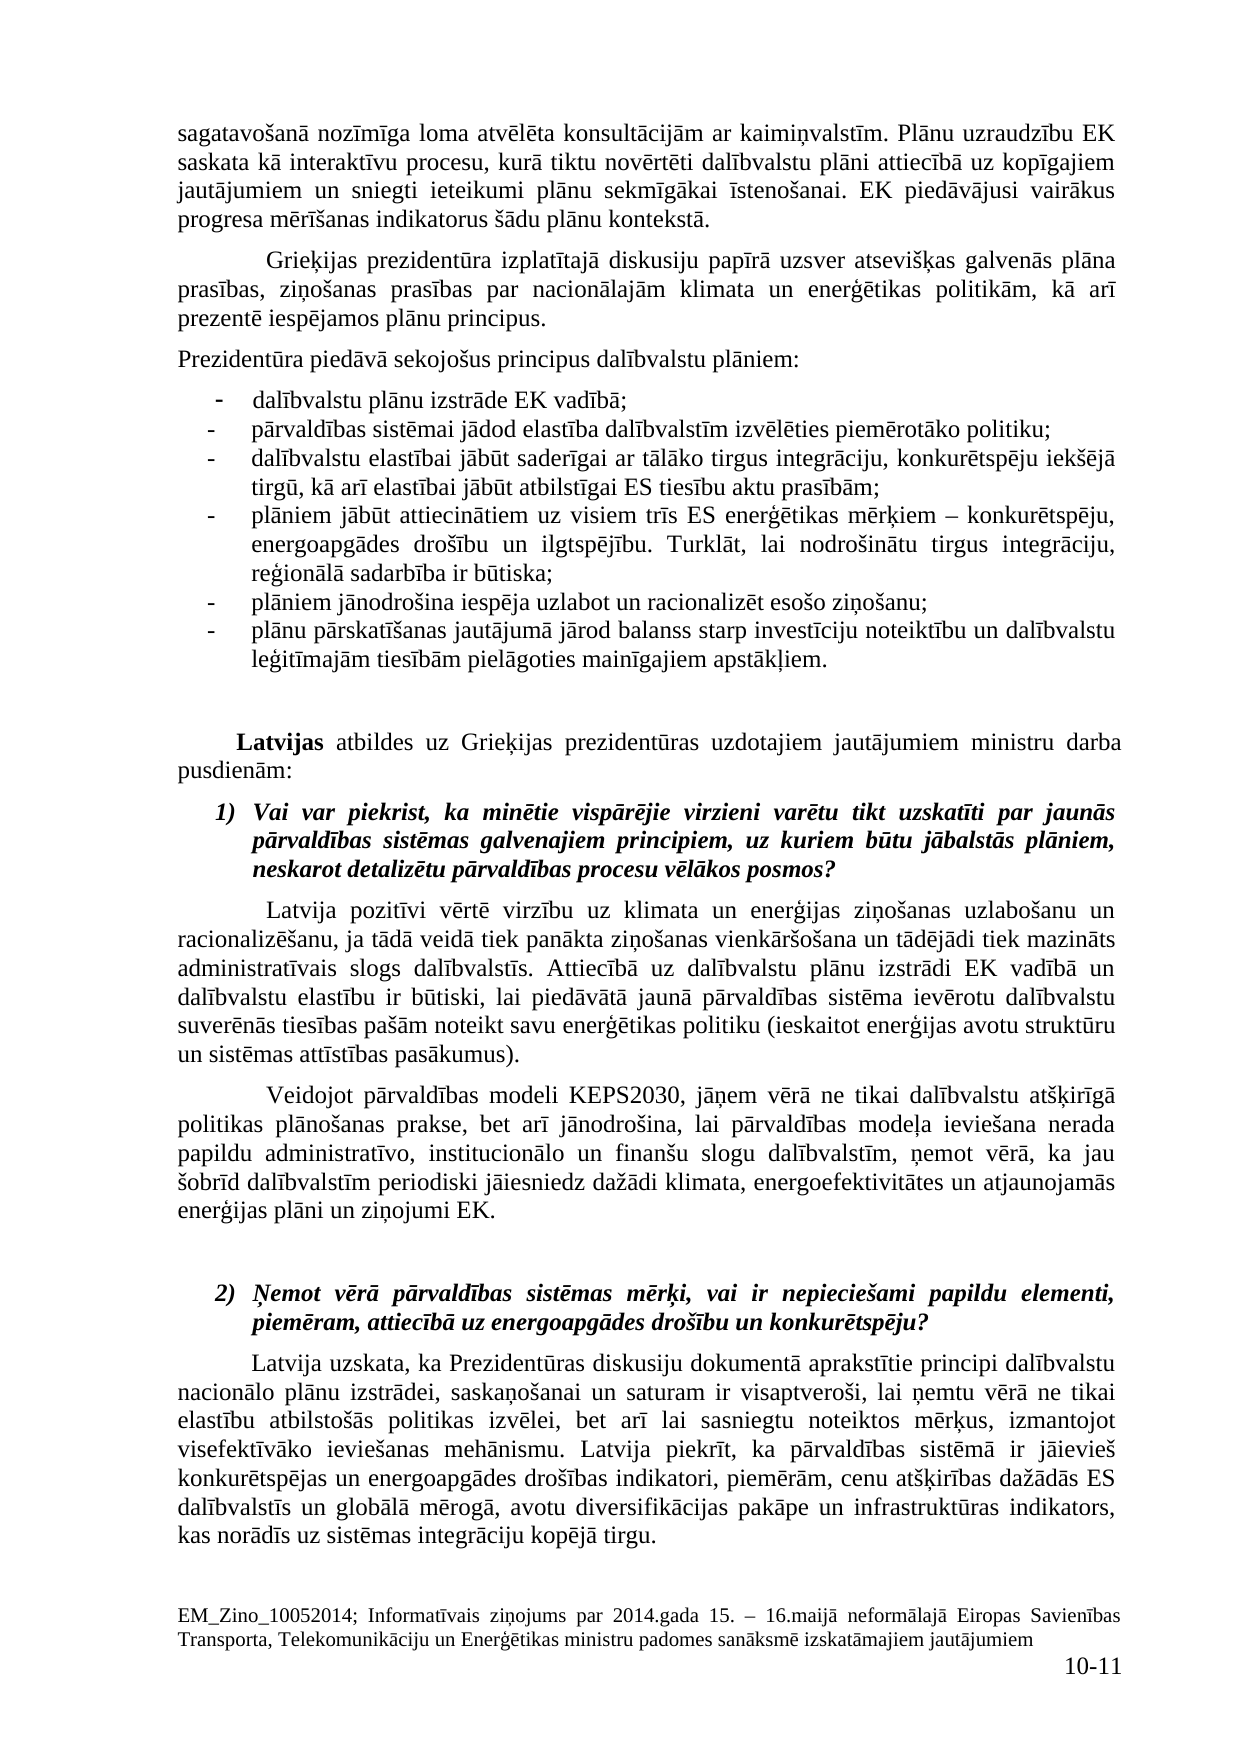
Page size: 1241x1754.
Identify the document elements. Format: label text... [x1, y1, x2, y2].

text Latvija uzskata, ka Prezidentūras diskusiju dokumentā aprakstītie principi dalībvalstu nacionālo plānu izstrādei, saskaņošanai un saturam ir visaptveroši, lai ņemtu vērā ne tikai elastību atbilstošās politikas izvēlei, bet arī lai sasniegtu noteiktos mērķus, izmantojot visefektīvāko ieviešanas mehānismu. Latvija piekrīt, ka pārvaldības sistēmā ir jāievieš konkurētspējas un energoapgādes drošības indikatori, piemērām, cenu atšķirības dažādās ES dalībvalstīs un globālā mērogā, avotu diversifikācijas pakāpe un infrastruktūras indikators, kas norādīs uz sistēmas integrāciju kopējā tirgu. [177, 1348, 1116, 1549]
text Latvijas atbildes uz Grieķijas prezidentūras uzdotajiem jautājumiem ministru darba pusdienām: [177, 727, 1122, 784]
list pārvaldības sistēmai jādod elastība dalībvalstīm izvēlēties piemērotāko politiku; [207, 414, 1116, 443]
list plāniem jānodrošina iespēja uzlabot un racionalizēt esošo ziņošanu; [207, 587, 1116, 616]
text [177, 118, 1116, 233]
list Ņemot vērā pārvaldības sistēmas mērķi, vai ir nepieciešami papildu elementi, piemēram, attiecībā uz energoapgādes drošību un konkurētspēju? [215, 1278, 1116, 1336]
list Vai var piekrist, ka minētie vispārējie virzieni varētu tikt uzskatīti par jaunās pārvaldības sistēmas galvenajiem principiem, uz kuriem būtu jābalstās plāniem, neskarot detalizētu pārvaldības procesu vēlākos posmos? [215, 797, 1116, 883]
list plānu pārskatīšanas jautājumā jārod balanss starp investīciju noteiktību un dalībvalstu leģitīmajām tiesībām pielāgoties mainīgajiem apstākļiem. [207, 616, 1116, 673]
text Latvija pozitīvi vērtē virzību uz klimata un enerģijas ziņošanas uzlabošanu un racionalizēšanu, ja tādā veidā tiek panākta ziņošanas vienkāršošana un tādējādi tiek mazināts administratīvais slogs dalībvalstīs. Attiecībā uz dalībvalstu plānu izstrādi EK vadībā un dalībvalstu elastību ir būtiski, lai piedāvātā jaunā pārvaldības sistēma ievērotu dalībvalstu suverēnās tiesības pašām noteikt savu enerģētikas politiku (ieskaitot enerģijas avotu struktūru un sistēmas attīstības pasākumus). [177, 896, 1116, 1068]
text Prezidentūra piedāvā sekojošus principus dalībvalstu plāniem: [177, 344, 1116, 373]
list plāniem jābūt attiecinātiem uz visiem trīs ES enerģētikas mērķiem – konkurētspēju, energoapgādes drošību un ilgtspējību. Turklāt, lai nodrošinātu tirgus integrāciju, reģionālā sadarbība ir būtiska; [207, 501, 1116, 587]
list dalībvalstu plānu izstrāde EK vadībā; [215, 386, 1116, 414]
text Veidojot pārvaldības modeli KEPS2030, jāņem vērā ne tikai dalībvalstu atšķirīgā politikas plānošanas prakse, bet arī jānodrošina, lai pārvaldības modeļa ieviešana nerada papildu administratīvo, institucionālo un finanšu slogu dalībvalstīm, ņemot vērā, ka jau šobrīd dalībvalstīm periodiski jāiesniedz dažādi klimata, energoefektivitātes un atjaunojamās enerģijas plāni un ziņojumi EK. [177, 1081, 1116, 1224]
list dalībvalstu elastībai jābūt saderīgai ar tālāko tirgus integrāciju, konkurētspēju iekšējā tirgū, kā arī elastībai jābūt atbilstīgai ES tiesību aktu prasībām; [207, 443, 1116, 501]
text Grieķijas prezidentūra izplatītajā diskusiju papīrā uzsver atsevišķas galvenās plāna prasības, ziņošanas prasības par nacionālajām klimata un enerģētikas politikām, kā arī prezentē iespējamos plānu principus. [177, 246, 1116, 332]
